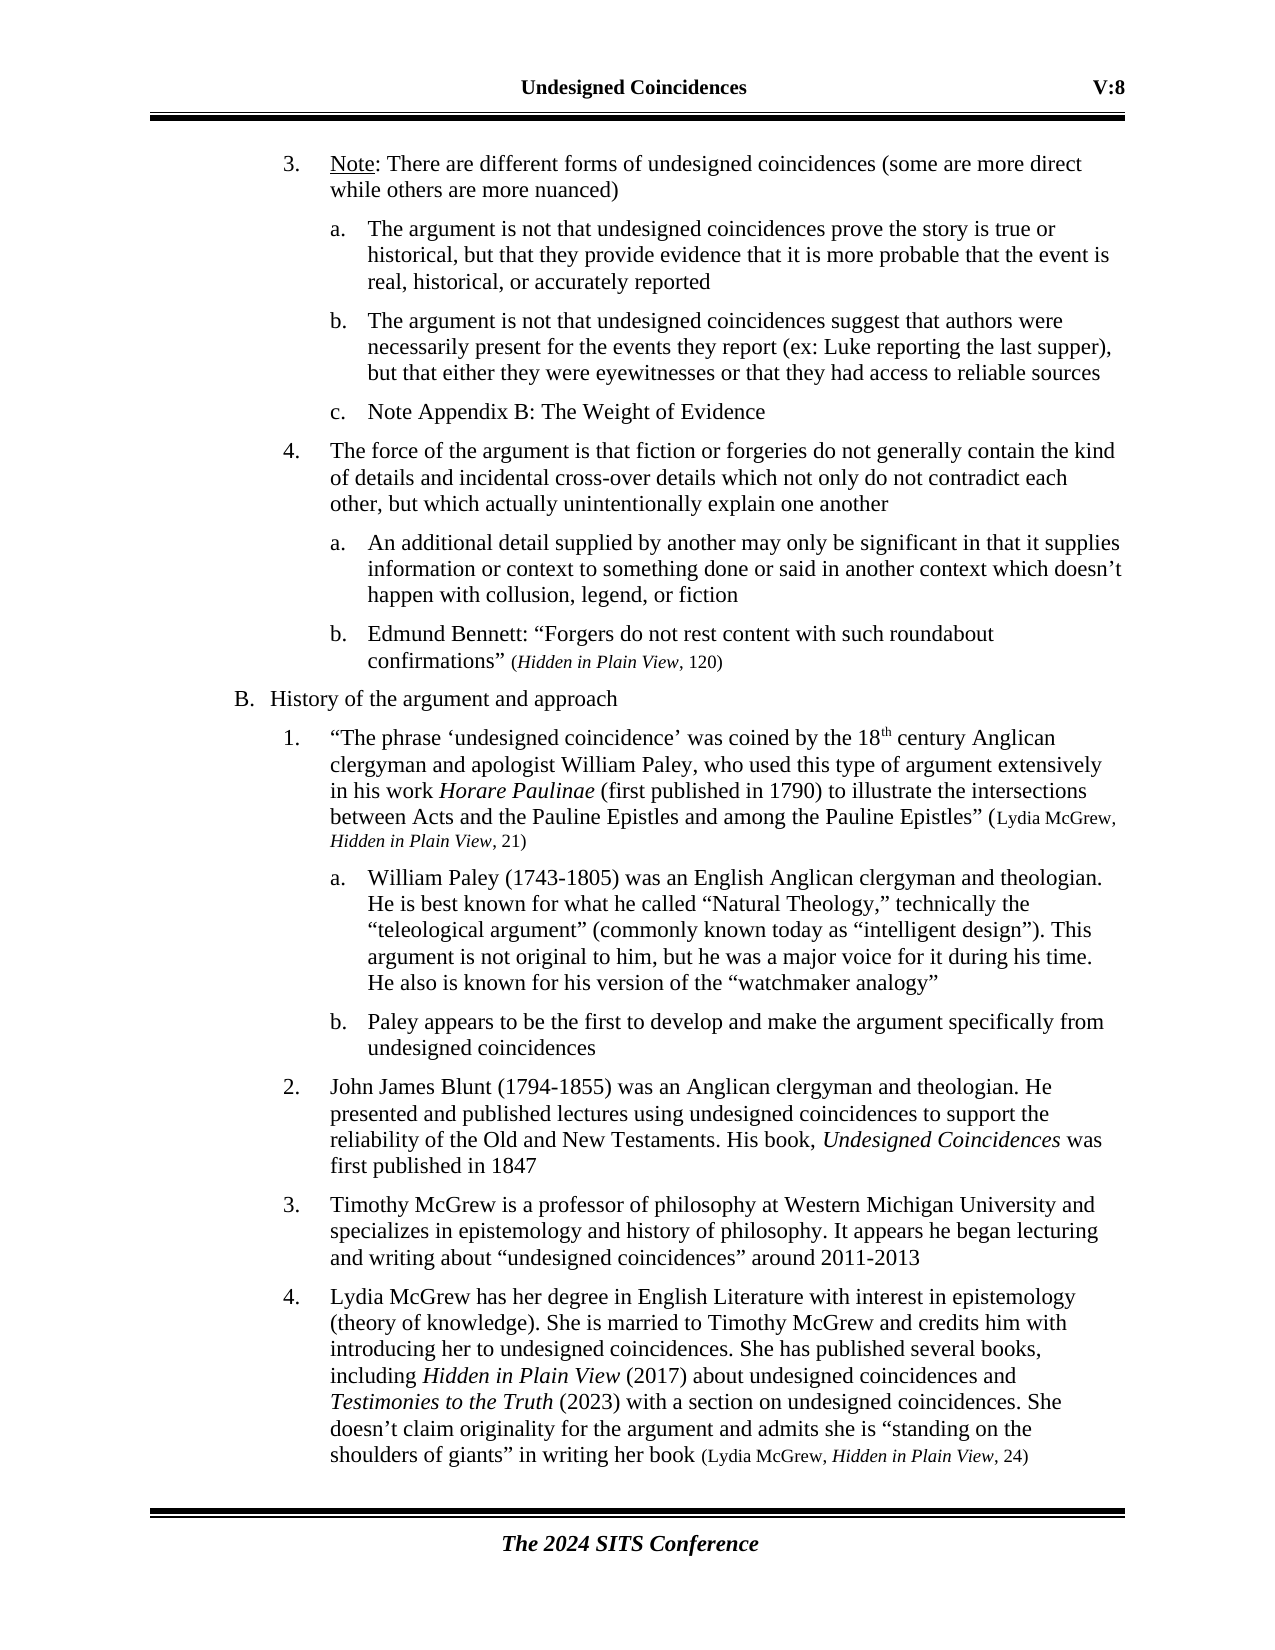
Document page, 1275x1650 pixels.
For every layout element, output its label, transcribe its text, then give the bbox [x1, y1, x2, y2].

subtitle The force of the argument is that fiction or forgeries do not generally contain the kind of details and incidental cross-over details which not only do not contradict each other, but which actually unintentionally explain one another [300, 437, 1125, 516]
subtitle Note: There are different forms of undesigned coincidences (some are more direct while others are more nuanced) [300, 150, 1125, 203]
subtitle The argument is not that undesigned coincidences prove the story is true or historical, but that they provide evidence that it is more probable that the event is real, historical, or accurately reported [330, 215, 1125, 294]
subtitle Paley appears to be the first to develop and make the argument specifically from undesigned coincidences [330, 1008, 1125, 1061]
subtitle History of the argument and approach [255, 686, 1125, 712]
subtitle Note Appendix B: The Weight of Evidence [330, 398, 1125, 425]
subtitle John James Blunt (1794-1855) was an Anglican clergyman and theologian. He presented and published lectures using undesigned coincidences to support the reliability of the Old and New Testaments. His book, Undesigned Coincidences was first published in 1847 [300, 1073, 1125, 1179]
subtitle Lydia McGrew has her degree in English Literature with interest in epistemology (theory of knowledge). She is married to Timothy McGrew and credits him with introducing her to undesigned coincidences. She has published several books, including Hidden in Plain View (2017) about undesigned coincidences and Testimonies to the Truth (2023) with a section on undesigned coincidences. She doesn’t claim originality for the argument and admits she is “standing on the shoulders of giants” in writing her book (Lydia McGrew, Hidden in Plain View, 24) [300, 1283, 1125, 1467]
subtitle Edmund Bennett: “Forgers do not rest content with such roundabout confirmations” (Hidden in Plain View, 120) [330, 620, 1125, 673]
subtitle The argument is not that undesigned coincidences suggest that authors were necessarily present for the events they report (ex: Luke reporting the last supper), but that either they were eyewitnesses or that they had access to reliable sources [330, 307, 1125, 386]
subtitle Timothy McGrew is a professor of philosophy at Western Michigan University and specializes in epistemology and history of philosophy. It appears he began lecturing and writing about “undesigned coincidences” around 2011-2013 [300, 1191, 1125, 1270]
subtitle An additional detail supplied by another may only be significant in that it supplies information or context to something done or said in another context which doesn’t happen with collusion, legend, or fiction [330, 529, 1125, 608]
subtitle “The phrase ‘undesigned coincidence’ was coined by the 18th century Anglican clergyman and apologist William Paley, who used this type of argument extensively in his work Horare Paulinae (first published in 1790) to illustrate the intersections between Acts and the Pauline Epistles and among the Pauline Epistles” (Lydia McGrew, Hidden in Plain View, 21) [300, 724, 1125, 851]
subtitle William Paley (1743-1805) was an English Anglican clergyman and theologian. He is best known for what he called “Natural Theology,” technically the “teleological argument” (commonly known today as “intelligent design”). This argument is not original to him, but he was a major voice for it during his time. He also is known for his version of the “watchmaker analogy” [330, 864, 1125, 996]
